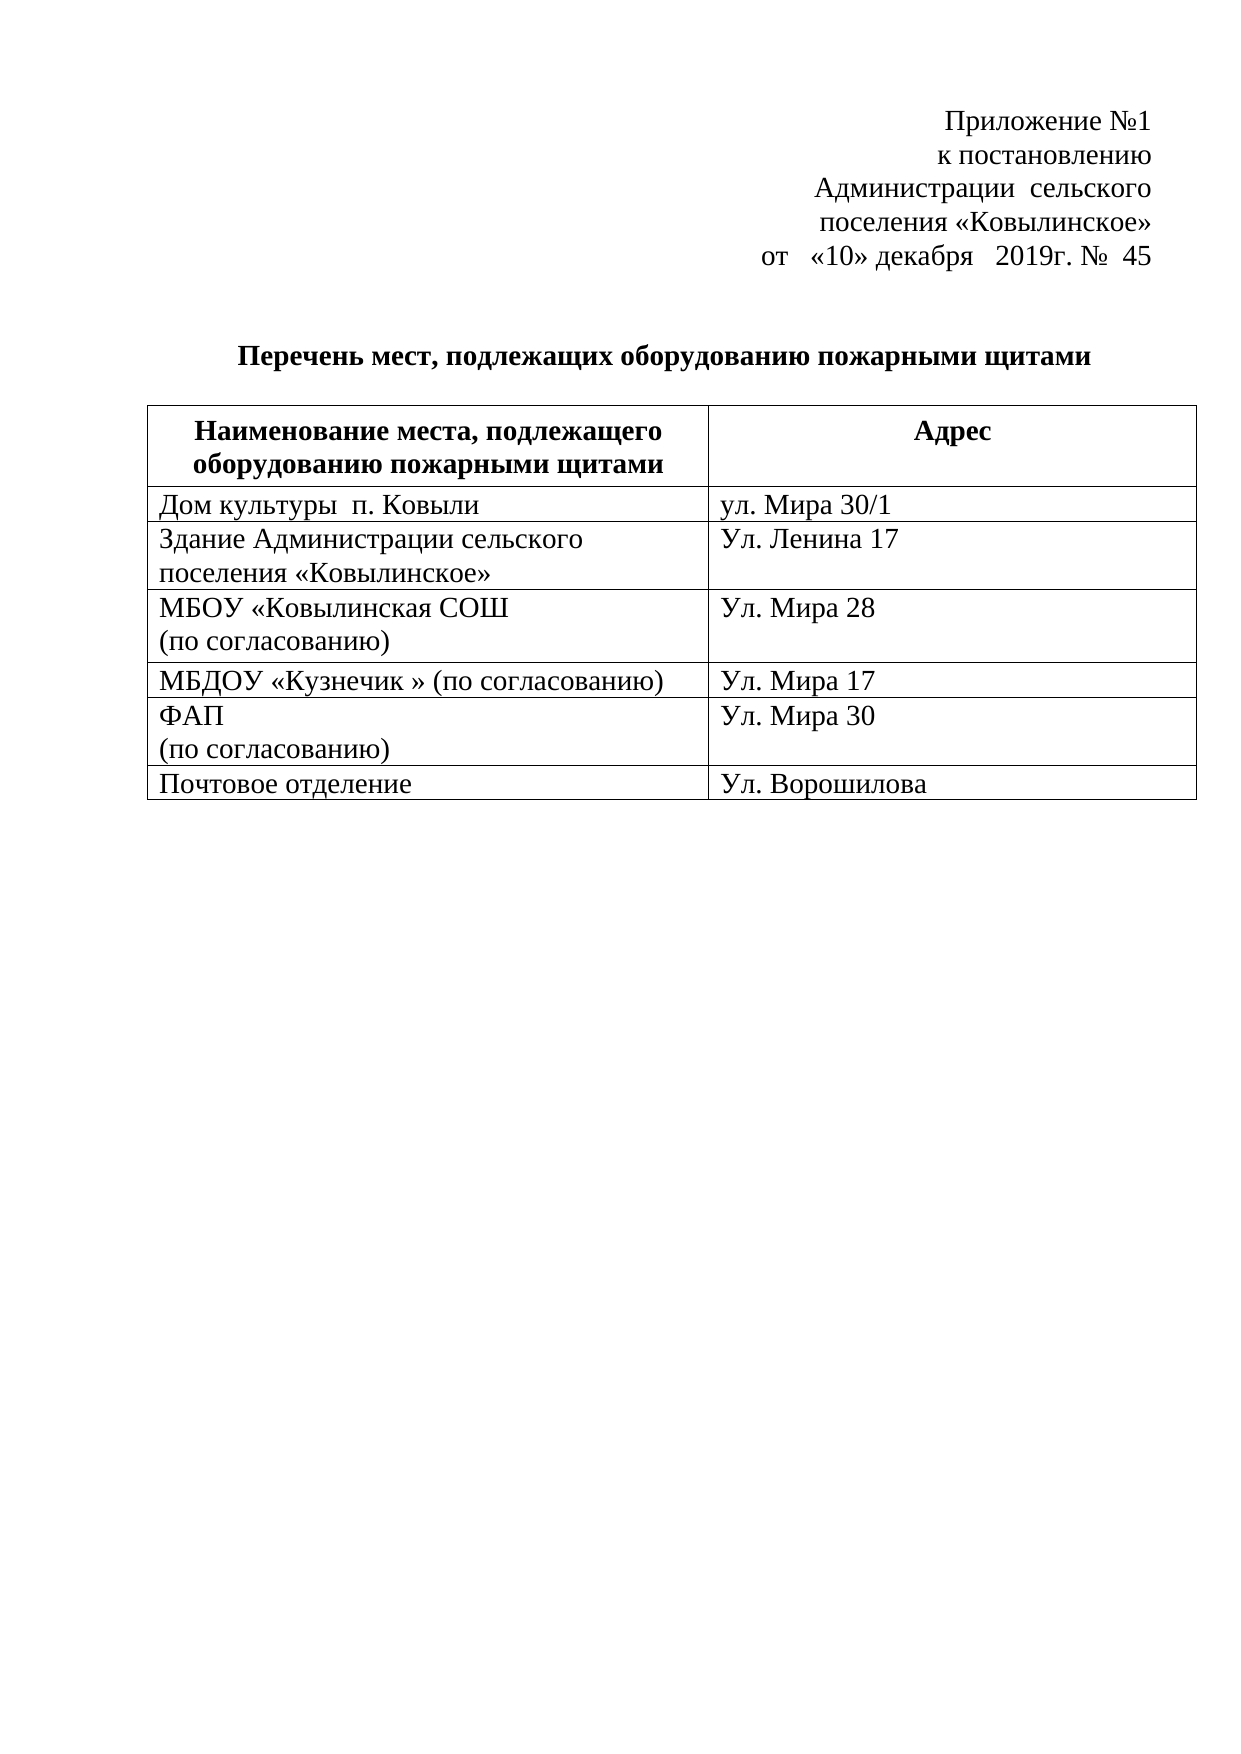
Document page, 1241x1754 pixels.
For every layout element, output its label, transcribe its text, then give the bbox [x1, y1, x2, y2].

table_cell Ул. Мира 28 [709, 590, 1196, 662]
title от «10» декабря 2019г. № 45 [723, 238, 1152, 271]
table_header Адрес [709, 406, 1196, 486]
table_cell ул. Мира 30/1 [709, 487, 1196, 521]
table_cell Здание Администрации сельского поселения «Ковылинское» [148, 522, 708, 589]
table_cell Почтовое отделение [148, 766, 708, 799]
text Приложение №1 [723, 103, 1152, 137]
text Администрации сельского поселения «Ковылинское» [723, 171, 1152, 238]
table_header Наименование места, подлежащего оборудованию пожарными щитами [148, 406, 708, 486]
table_cell Ул. Мира 30 [709, 698, 1196, 765]
text к постановлению [723, 137, 1152, 171]
table_cell МБДОУ «Кузнечик » (по согласованию) [148, 663, 708, 697]
table_cell Дом культуры п. Ковыли [148, 487, 708, 521]
table_cell Ул. Ворошилова [709, 766, 1196, 799]
table_cell Ул. Мира 17 [709, 663, 1196, 697]
table_cell Ул. Ленина 17 [709, 522, 1196, 589]
table_cell ФАП (по согласованию) [148, 698, 708, 765]
table_cell МБОУ «Ковылинская СОШ (по согласованию) [148, 590, 708, 662]
text Перечень мест, подлежащих оборудованию пожарными щитами [177, 338, 1152, 372]
